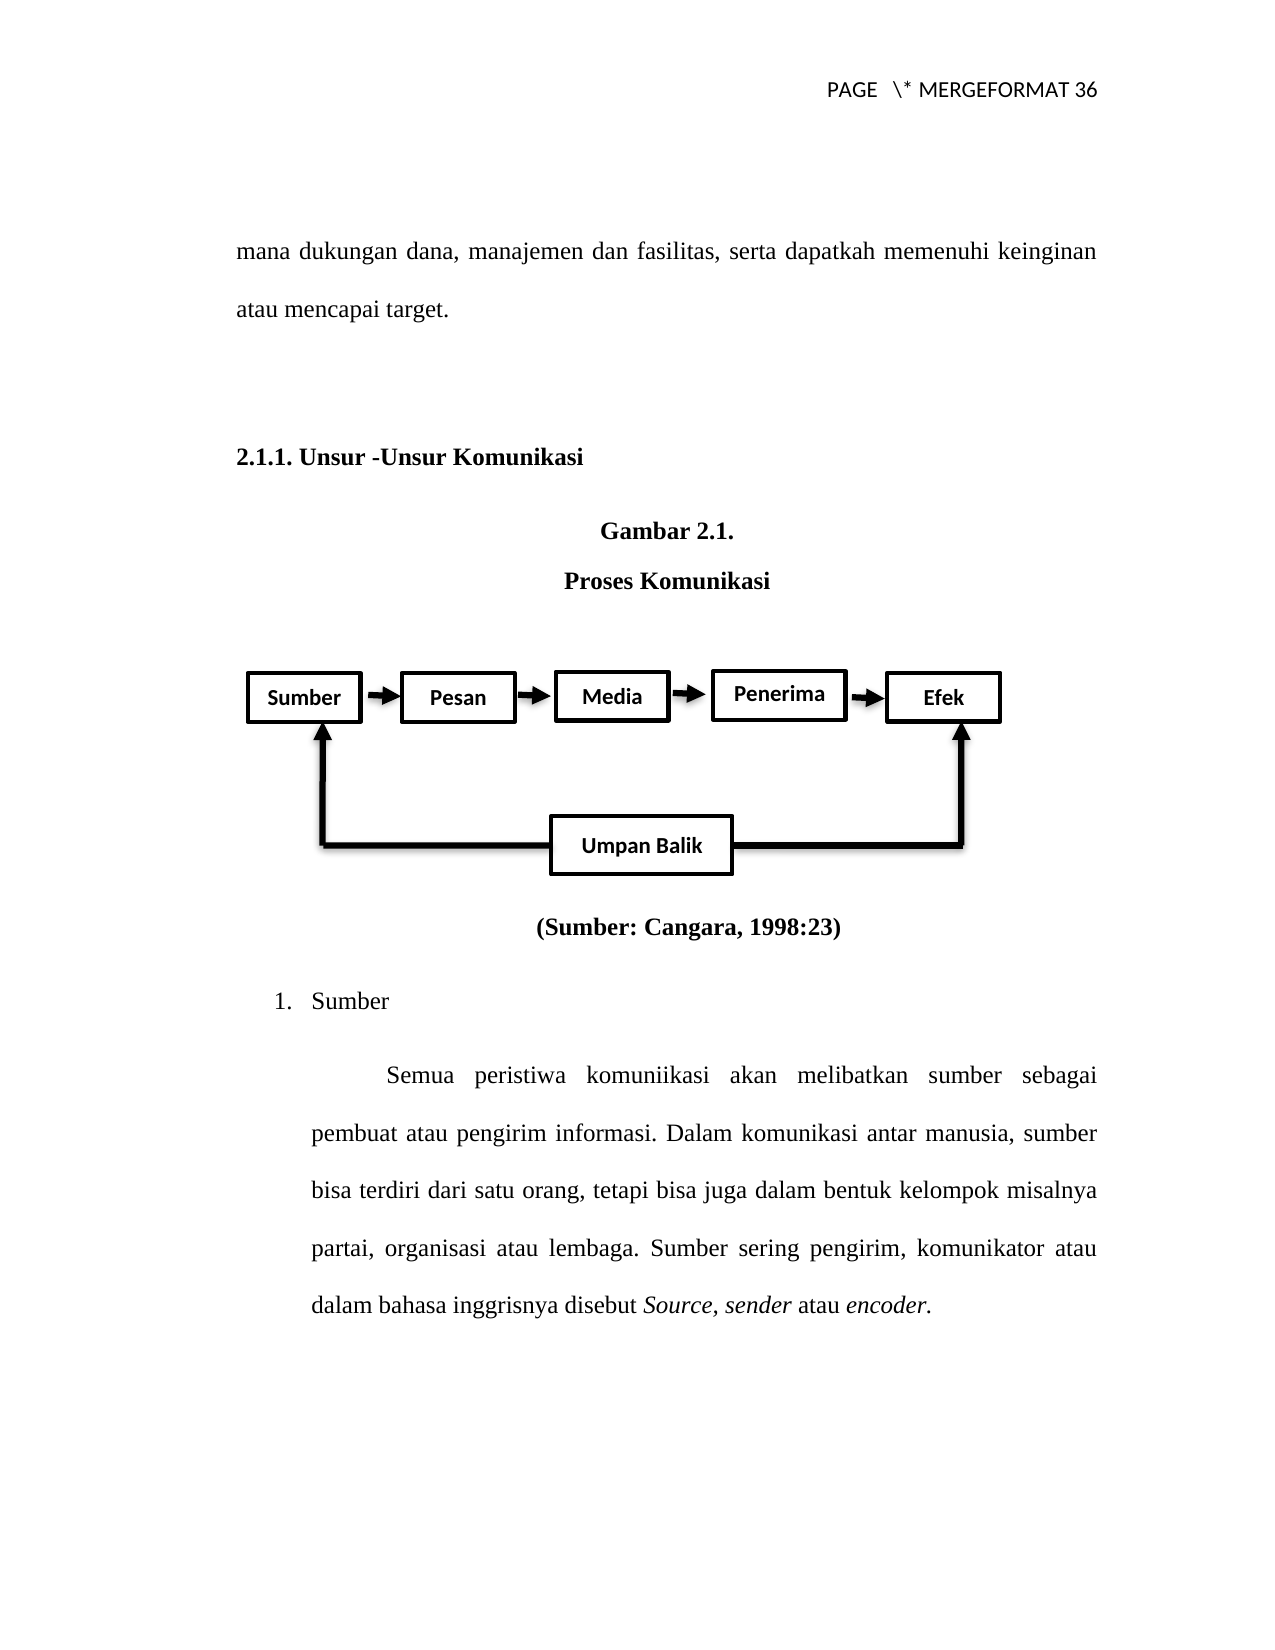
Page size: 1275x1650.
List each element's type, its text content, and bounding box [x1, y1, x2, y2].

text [236, 236, 1098, 322]
list Sumber [274, 986, 1098, 1015]
text Proses Komunikasi [236, 566, 1098, 595]
text (Sumber: Cangara, 1998:23) [461, 912, 1098, 941]
text Semua peristiwa komuniikasi akan melibatkan sumber sebagai pembuat atau pengirim informasi. Dalam komunikasi antar manusia, sumber bisa terdiri dari satu orang, tetapi bisa juga dalam bentuk kelompok misalnya partai, organisasi atau lembaga. Sumber sering pengirim, komunikator atau dalam bahasa inggrisnya disebut Source, sender atau encoder. [311, 1061, 1098, 1319]
text Gambar 2.1. [236, 516, 1098, 545]
text 2.1.1. Unsur -Unsur Komunikasi [236, 442, 1098, 471]
